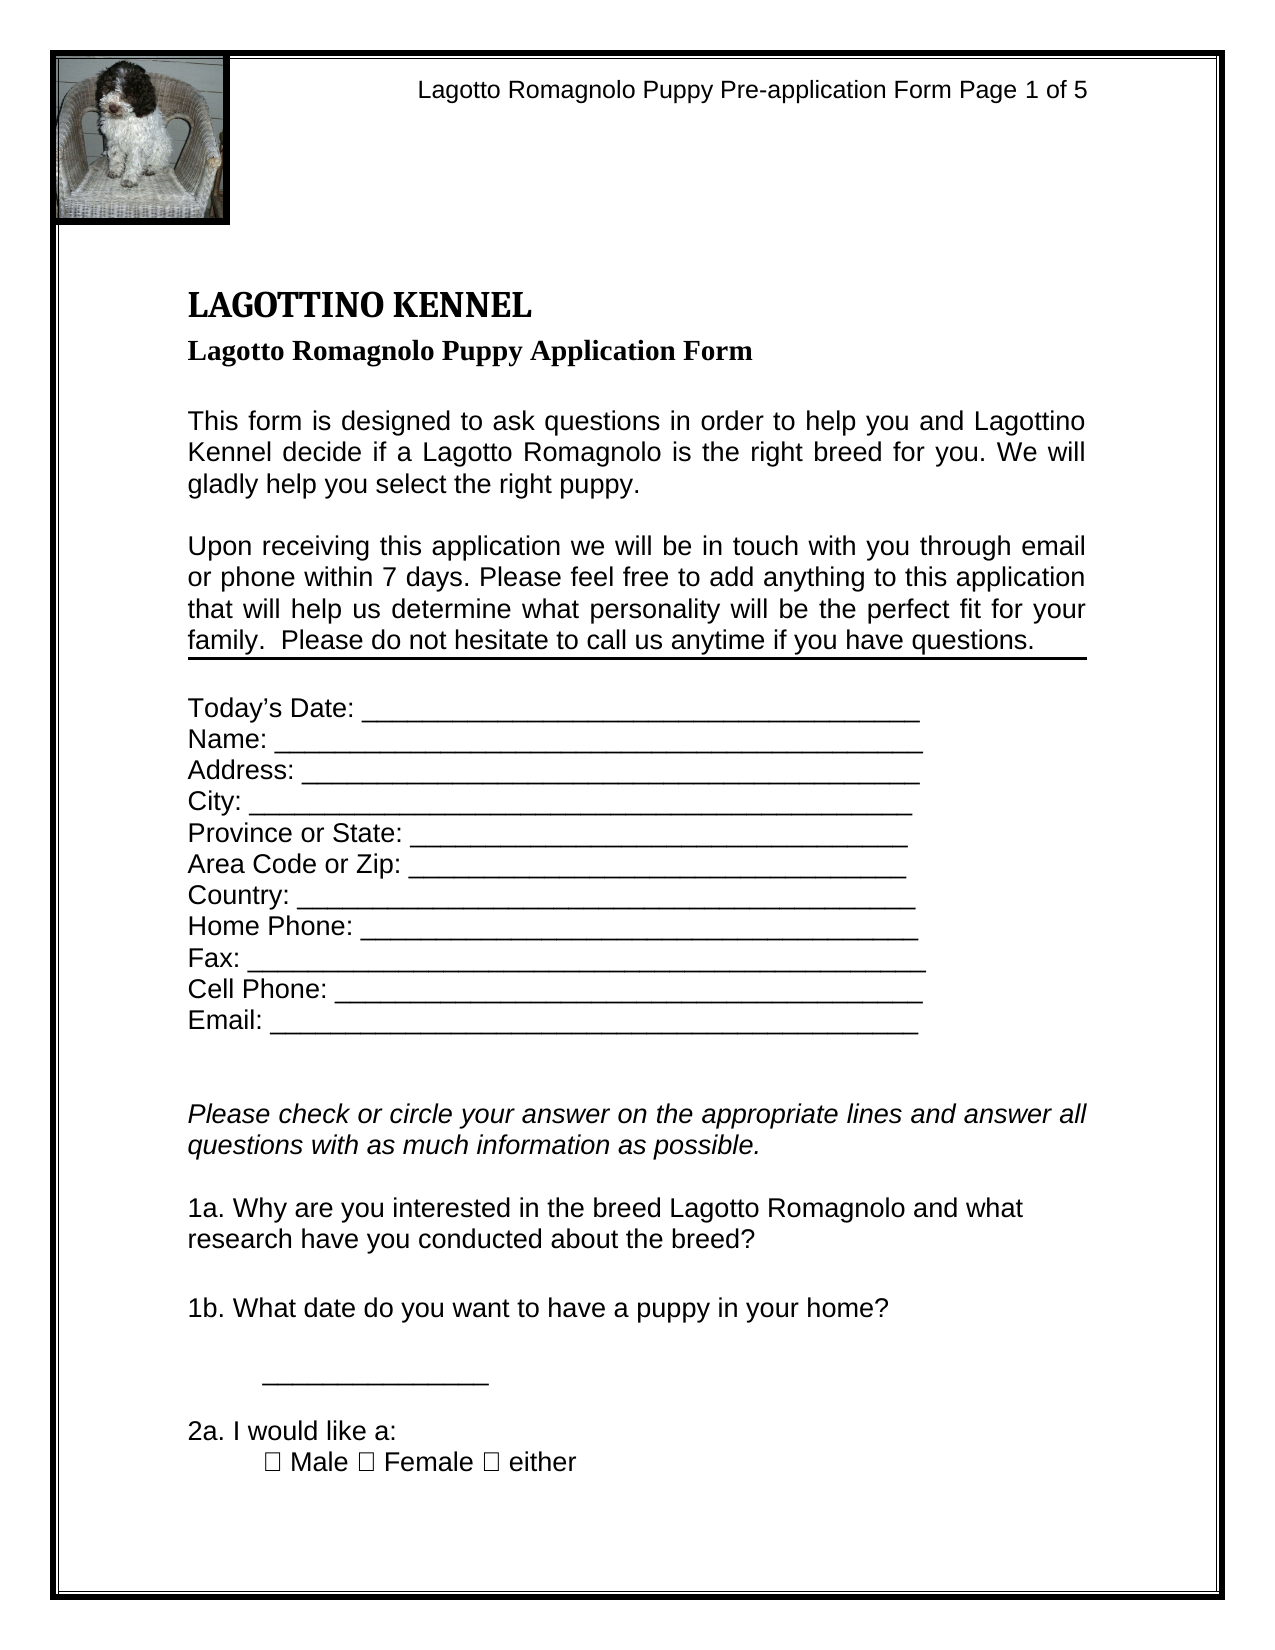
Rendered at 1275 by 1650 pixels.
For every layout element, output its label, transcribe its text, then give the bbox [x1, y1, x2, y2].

text Email: ___________________________________________ [187, 1004, 1087, 1035]
text This form is designed to ask questions in order to help you and Lagottino Kennel decide if a Lagotto Romagnolo is the right breed for you. We will gladly help you select the right puppy. [187, 405, 1087, 499]
text Upon receiving this application we will be in touch with you through email or phone within 7 days. Please feel free to add anything to this application that will help us determine what personality will be the perfect fit for your family. Please do not hesitate to call us anytime if you have questions. [187, 530, 1087, 660]
text Cell Phone: _______________________________________ [187, 973, 1087, 1004]
text Province or State: _________________________________ [187, 817, 1087, 848]
text 1a. Why are you interested in the breed Lagotto Romagnolo and what research have you conducted about the breed? [187, 1192, 1087, 1254]
text 1b. What date do you want to have a puppy in your home? [187, 1292, 1087, 1324]
subtitle LAGOTTINO KENNEL [187, 284, 1087, 327]
text Area Code or Zip: _________________________________ [187, 848, 1087, 879]
text Today’s Date: _____________________________________ [187, 692, 1087, 723]
text 􀀀 Male 􀀀 Female 􀀀 either [187, 1446, 1087, 1477]
text Fax: _____________________________________________ [187, 942, 1087, 973]
text Please check or circle your answer on the appropriate lines and answer all questions with as much information as possible. [187, 1098, 1087, 1160]
picture [59, 59, 223, 218]
text Lagotto Romagnolo Puppy Application Form [187, 333, 1087, 367]
text Country: _________________________________________ [187, 879, 1087, 910]
text Address: _________________________________________ [187, 754, 1087, 785]
text _______________ [187, 1355, 1087, 1415]
text Name: ___________________________________________ [187, 723, 1087, 754]
text 2a. I would like a: [187, 1415, 1087, 1446]
text Home Phone: _____________________________________ [187, 910, 1087, 942]
text City: ____________________________________________ [187, 785, 1087, 817]
